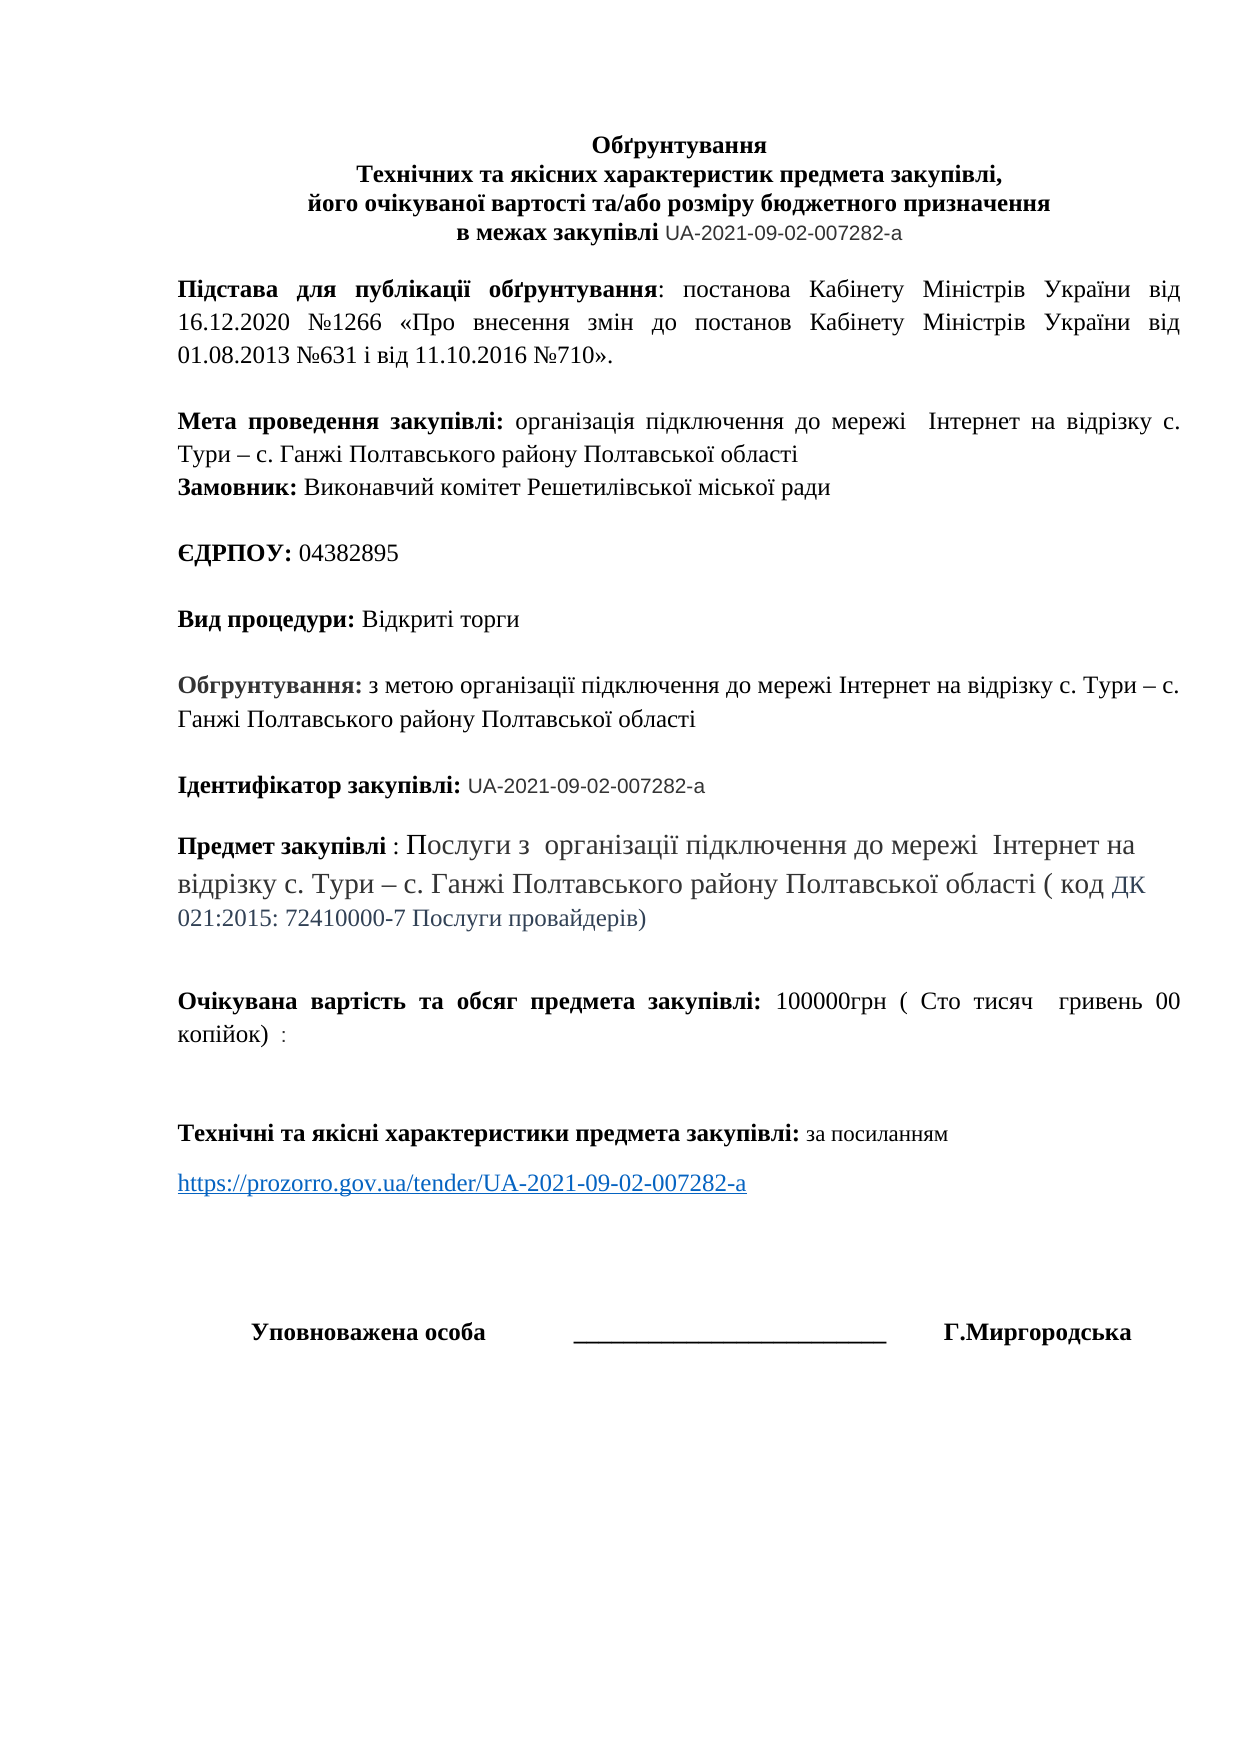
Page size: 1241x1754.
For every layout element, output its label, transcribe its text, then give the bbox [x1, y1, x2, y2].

table_header _________________________ [559, 1317, 901, 1374]
text https://prozorro.gov.ua/tender/UA-2021-09-02-007282-a [177, 1168, 1181, 1197]
text Підстава для публікації обґрунтування: постанова Кабінету Міністрів України від 16.12.2020 №1266 «Про внесення змін до постанов Кабінету Міністрів України від 01.08.2013 №631 і від 11.10.2016 №710». [177, 274, 1181, 369]
text Обґрунтування [177, 131, 1181, 159]
text Замовник: Виконавчий комітет Решетилівської міської ради [177, 472, 1181, 501]
text в межах закупівлі UA-2021-09-02-007282-a [177, 217, 1181, 246]
text Технічних та якісних характеристик предмета закупівлі, [177, 159, 1181, 188]
text Обгрунтування: з метою організації підключення до мережі Інтернет на відрізку с. Тури – с. Ганжі Полтавського району Полтавської області [177, 671, 1181, 732]
text Предмет закупівлі : Послуги з організації підключення до мережі Інтернет на відрізку с. Тури – с. Ганжі Полтавського району Полтавської області ( код ДК 021:2015: 72410000-7 Послуги провайдерів) [177, 827, 1181, 932]
text Вид процедури: Відкриті торги [177, 604, 1181, 633]
text його очікуваної вартості та/або розміру бюджетного призначення [177, 188, 1181, 217]
text Ідентифікатор закупівлі: UA-2021-09-02-007282-a [177, 770, 1181, 798]
text ЄДРПОУ: 04382895 [177, 538, 1181, 567]
table_header Уповноважена особа [177, 1317, 559, 1374]
text Технічні та якісні характеристики предмета закупівлі: за посиланням [177, 1118, 1181, 1147]
table_header Г.Миргородська [901, 1317, 1203, 1374]
text Мета проведення закупівлі: організація підключення до мережі Інтернет на відрізку с. Тури – с. Ганжі Полтавського району Полтавської області [177, 406, 1181, 468]
text Очікувана вартість та обсяг предмета закупівлі: 100000грн ( Сто тисяч гривень 00 копійок) : [177, 986, 1181, 1048]
